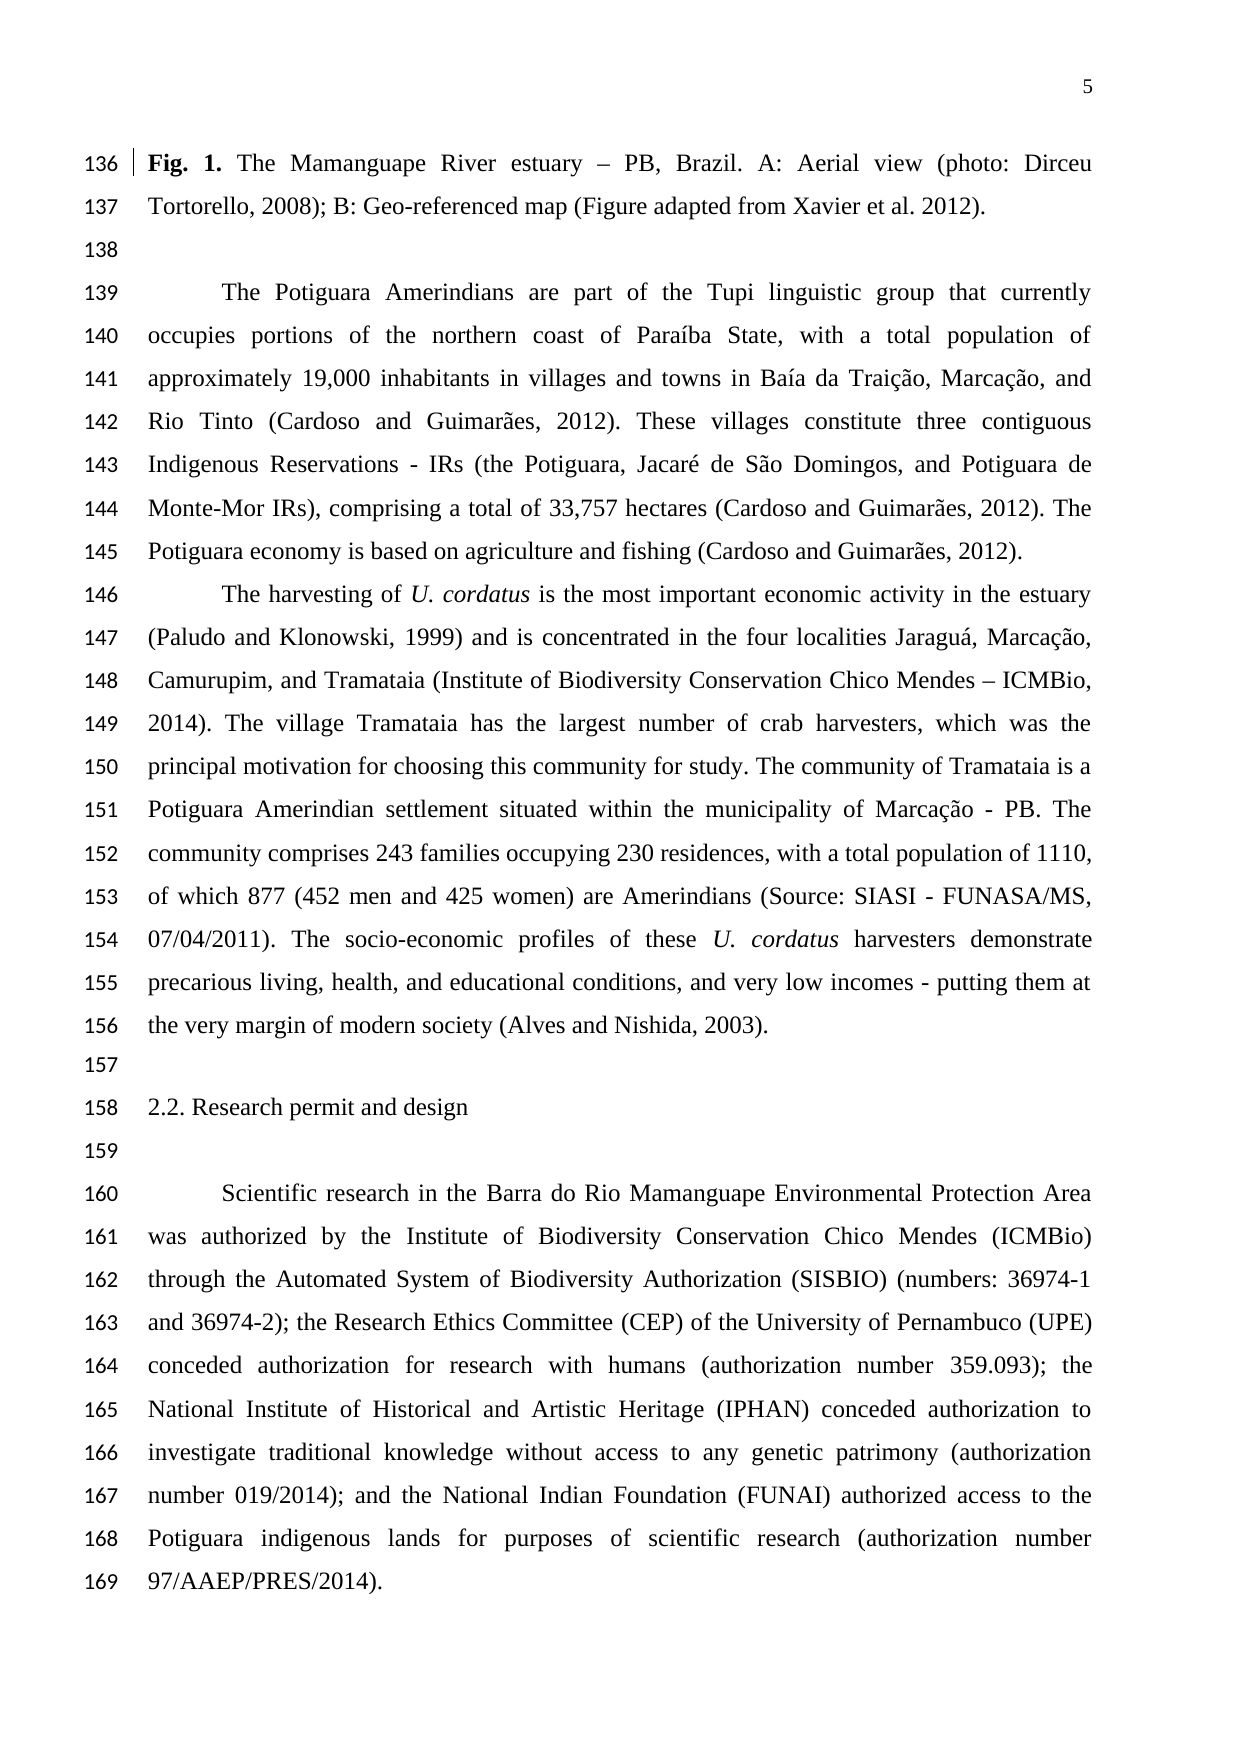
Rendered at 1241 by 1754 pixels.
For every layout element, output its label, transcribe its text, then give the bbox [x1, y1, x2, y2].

text Scientific research in the Barra do Rio Mamanguape Environmental Protection Area was authorized by the Institute of Biodiversity Conservation Chico Mendes (ICMBio) through the Automated System of Biodiversity Authorization (SISBIO) (numbers: 36974-1 and 36974-2); the Research Ethics Committee (CEP) of the University of Pernambuco (UPE) conceded authorization for research with humans (authorization number 359.093); the National Institute of Historical and Artistic Heritage (IPHAN) conceded authorization to investigate traditional knowledge without access to any genetic patrimony (authorization number 019/2014); and the National Indian Foundation (FUNAI) authorized access to the Potiguara indigenous lands for purposes of scientific research (authorization number 97/AAEP/PRES/2014). [148, 1178, 1092, 1595]
text Fig. 1. The Mamanguape River estuary – PB, Brazil. A: Aerial view (photo: Dirceu Tortorello, 2008); B: Geo-referenced map (Figure adapted from Xavier et al. 2012). [148, 148, 1092, 219]
text The Potiguara Amerindians are part of the Tupi linguistic group that currently occupies portions of the northern coast of Paraíba State, with a total population of approximately 19,000 inhabitants in villages and towns in Baía da Traição, Marcação, and Rio Tinto (Cardoso and Guimarães, 2012). These villages constitute three contiguous Indigenous Reservations - IRs (the Potiguara, Jacaré de São Domingos, and Potiguara de Monte-Mor IRs), comprising a total of 33,757 hectares (Cardoso and Guimarães, 2012). The Potiguara economy is based on agriculture and fishing (Cardoso and Guimarães, 2012). [148, 277, 1092, 564]
text 2.2. Research permit and design [148, 1092, 1092, 1121]
text The harvesting of U. cordatus is the most important economic activity in the estuary (Paludo and Klonowski, 1999) and is concentrated in the four localities Jaraguá, Marcação, Camurupim, and Tramataia (Institute of Biodiversity Conservation Chico Mendes – ICMBio, 2014). The village Tramataia has the largest number of crab harvesters, which was the principal motivation for choosing this community for study. The community of Tramataia is a Potiguara Amerindian settlement situated within the municipality of Marcação - PB. The community comprises 243 families occupying 230 residences, with a total population of 1110, of which 877 (452 men and 425 women) are Amerindians (Source: SIASI - FUNASA/MS, 07/04/2011). The socio-economic profiles of these U. cordatus harvesters demonstrate precarious living, health, and educational conditions, and very low incomes - putting them at the very margin of modern society (Alves and Nishida, 2003). [148, 579, 1092, 1039]
